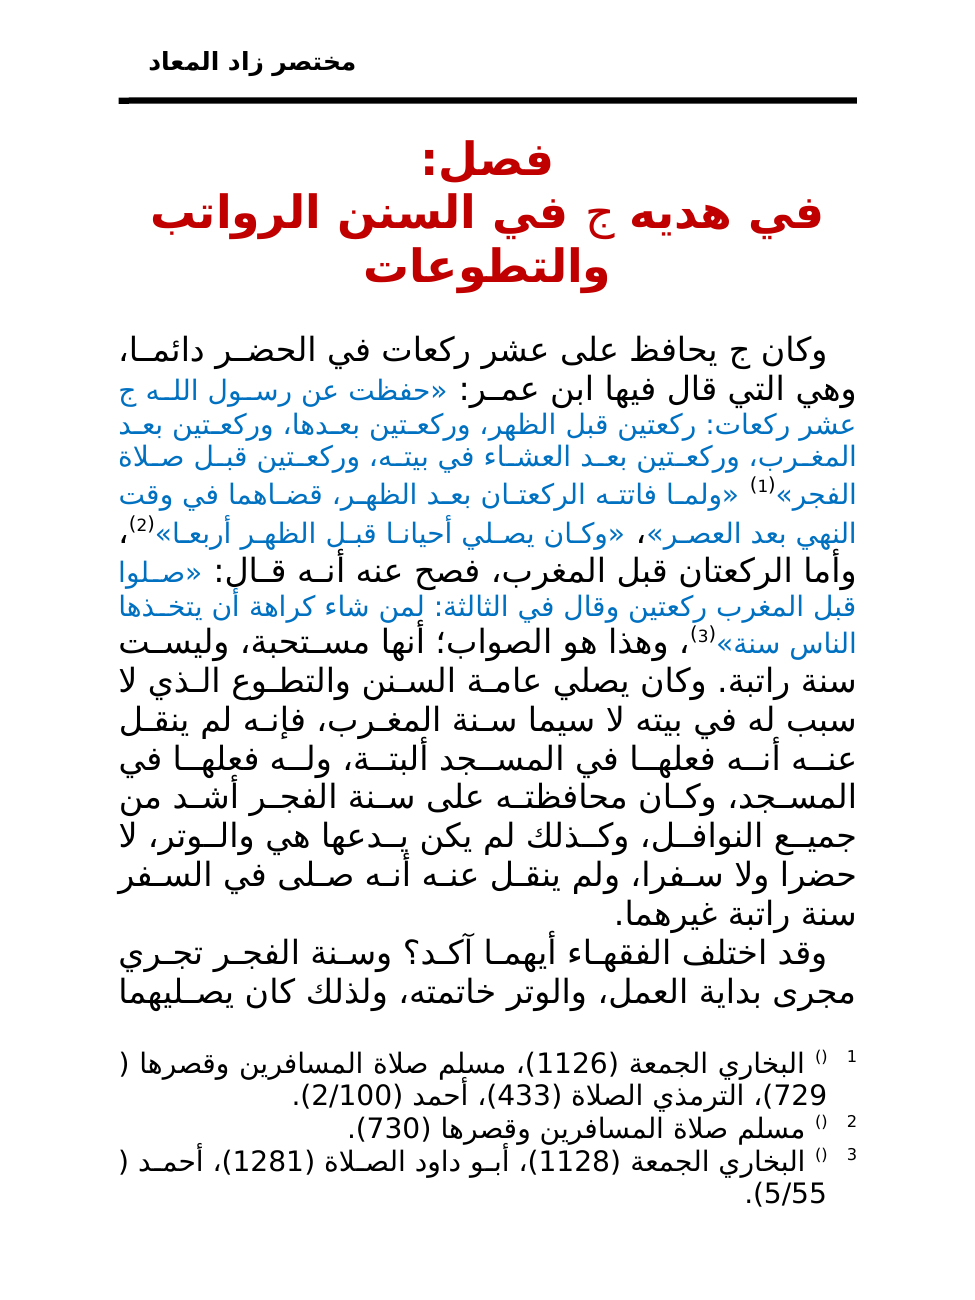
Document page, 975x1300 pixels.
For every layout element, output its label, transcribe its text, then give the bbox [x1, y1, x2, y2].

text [118, 933, 857, 1011]
text وكان ج يحافظ على عشر ركعات في الحضر دائما، وهي التي قال فيها ابن عمر: «حفظت عن رسول الله ج عشر ركعات: ركعتين قبل الظهر، وركعتين بعدها، وركعتين بعد المغرب، وركعتين بعد العشاء في بيته، وركعتين قبل صلاة الفجر»() «ولما فاتته الركعتان بعد الظهر، قضاهما في وقت النهي بعد العصر»، «وكان يصلي أحيانا قبل الظهر أربعا»()، وأما الركعتان قبل المغرب، فصح عنه أنه قال: «صلوا قبل المغرب ركعتين وقال في الثالثة: لمن شاء كراهة أن يتخذها الناس سنة»()، وهذا هو الصواب؛ أنها مستحبة، وليست سنة راتبة. وكان يصلي عامة السنن والتطوع الذي لا سبب له في بيته لا سيما سنة المغرب، فإنه لم ينقل عنه أنه فعلها في المسجد ألبتة، وله فعلها في المسجد، وكان محافظته على سنة الفجر أشد من جميع النوافل، وكذلك لم يكن يدعها هي والوتر، لا حضرا ولا سفرا، ولم ينقل عنه أنه صلى في السفر سنة راتبة غيرهما. [118, 330, 857, 933]
text فصل: في هديه ج في السنن الرواتب والتطوعات [118, 133, 857, 293]
